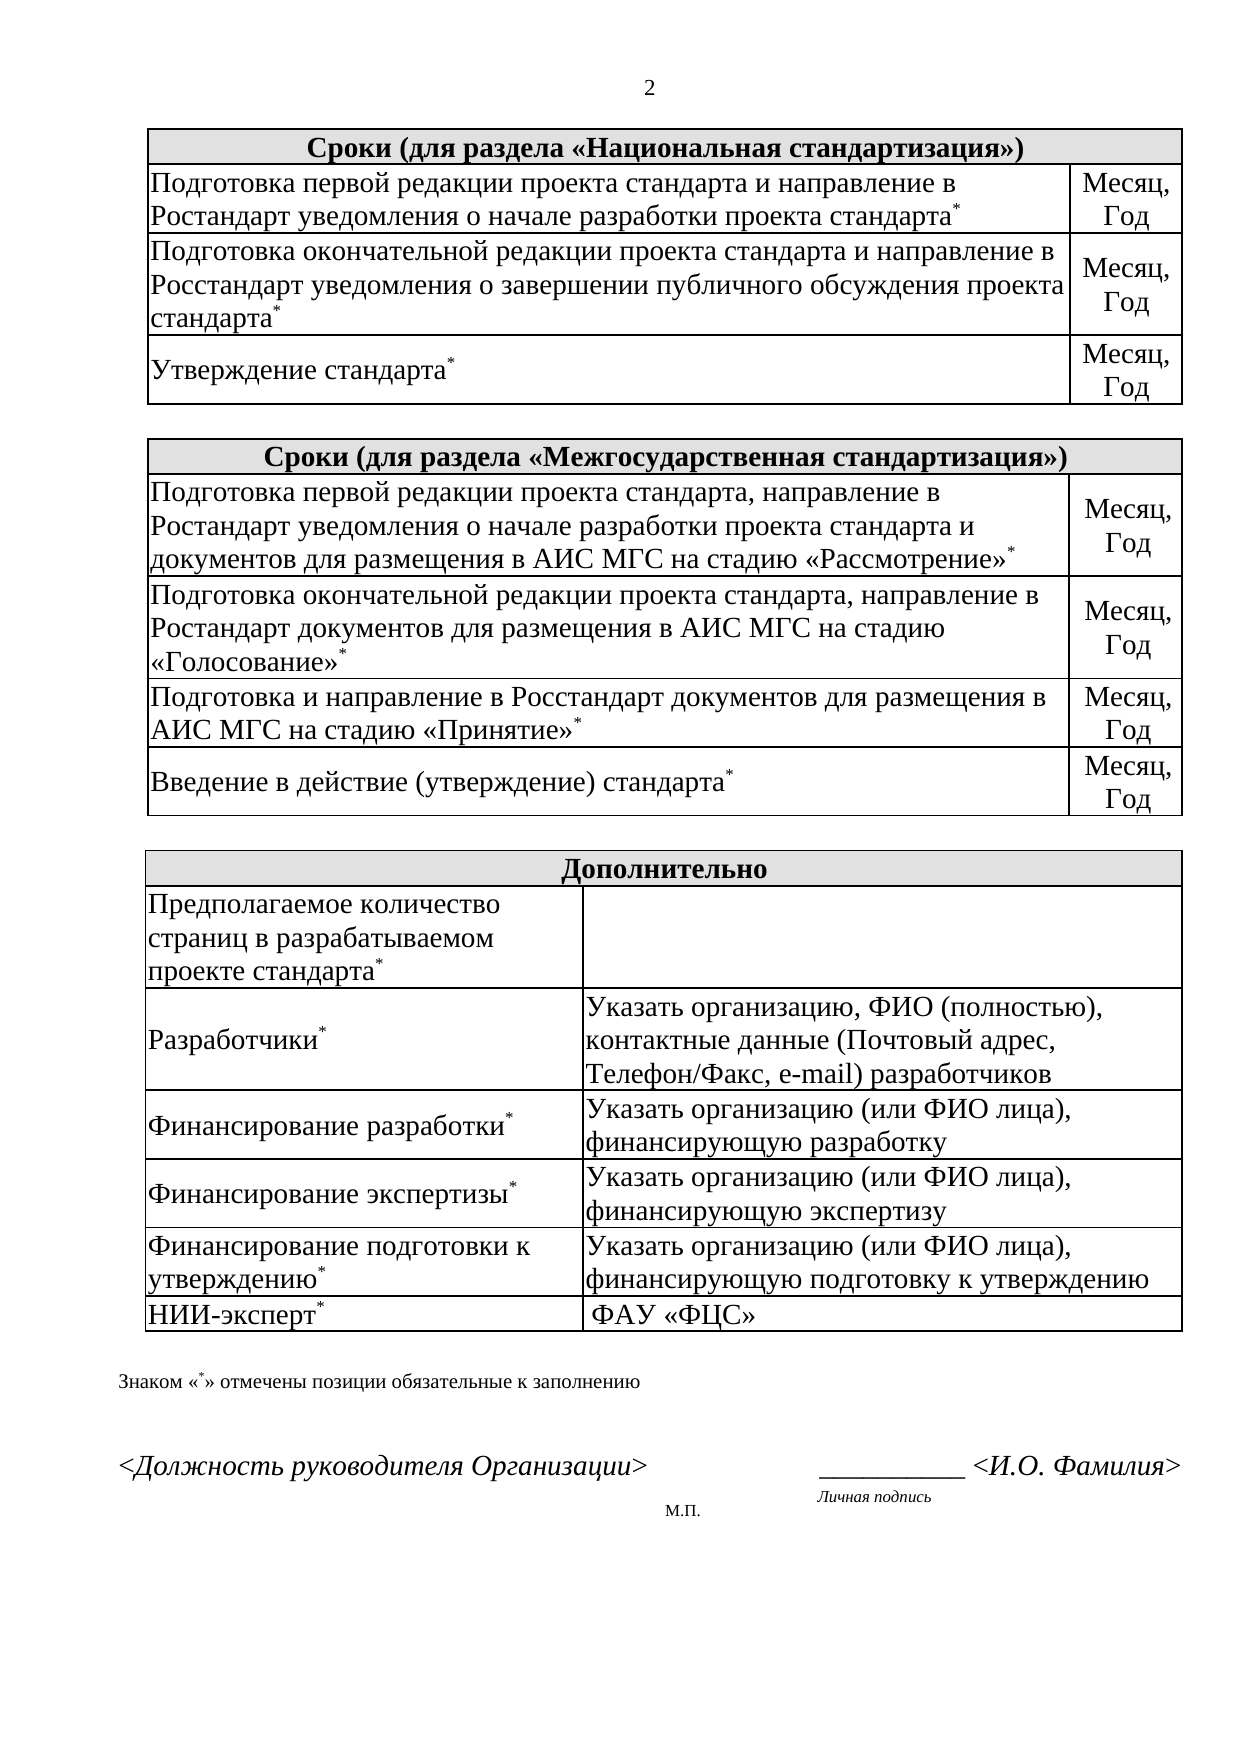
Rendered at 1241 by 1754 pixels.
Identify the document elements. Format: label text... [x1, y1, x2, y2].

table_cell [584, 887, 1181, 987]
table_cell Указать организацию (или ФИО лица), финансирующую разработку [584, 1091, 1181, 1158]
table_cell Предполагаемое количество страниц в разрабатываемом проекте стандарта* [146, 887, 582, 987]
table_cell Месяц, Год [1070, 577, 1181, 677]
table_cell Финансирование экспертизы* [146, 1160, 582, 1227]
text <Должность руководителя Организации> __________ <И.О. Фамилия> [118, 1448, 1181, 1481]
table_cell Введение в действие (утверждение) стандарта* [149, 748, 1068, 815]
table_cell Месяц, Год [1071, 336, 1181, 403]
text М.П. Личная подпись [118, 1486, 1181, 1520]
table_cell Месяц, Год [1071, 234, 1181, 334]
table_cell Подготовка первой редакции проекта стандарта и направление в Ростандарт уведомления о начале разработки проекта стандарта* [149, 165, 1069, 232]
table_cell Подготовка первой редакции проекта стандарта, направление в Ростандарт уведомления о начале разработки проекта стандарта и документов для размещения в АИС МГС на стадию «Рассмотрение»* [149, 475, 1068, 575]
table_cell Подготовка и направление в Росстандарт документов для размещения в АИС МГС на стадию «Принятие»* [149, 679, 1068, 746]
table_cell Указать организацию, ФИО (полностью), контактные данные (Почтовый адрес, Телефон/Факс, e-mail) разработчиков [584, 989, 1181, 1089]
table_cell НИИ-эксперт* [146, 1297, 582, 1330]
table_cell Месяц, Год [1070, 748, 1181, 815]
table_header Сроки (для раздела «Межгосударственная стандартизация») [149, 440, 1181, 473]
table_cell Финансирование разработки* [146, 1091, 582, 1158]
table_cell Месяц, Год [1071, 165, 1181, 232]
table_cell Утверждение стандарта* [149, 336, 1069, 403]
table_cell Подготовка окончательной редакции проекта стандарта, направление в Ростандарт документов для размещения в АИС МГС на стадию «Голосование»* [149, 577, 1068, 677]
table_cell Месяц, Год [1070, 679, 1181, 746]
text Знаком «*» отмечены позиции обязательные к заполнению [118, 1369, 1181, 1393]
table_cell ФАУ «ФЦС» [584, 1297, 1181, 1330]
table_cell Месяц, Год [1070, 475, 1181, 575]
table_header Сроки (для раздела «Национальная стандартизация») [149, 130, 1181, 163]
table_cell Разработчики* [146, 989, 582, 1089]
table_header Дополнительно [146, 851, 1181, 885]
table_cell Финансирование подготовки к утверждению* [146, 1228, 582, 1295]
table_cell Указать организацию (или ФИО лица), финансирующую подготовку к утверждению [584, 1228, 1181, 1295]
table_cell Указать организацию (или ФИО лица), финансирующую экспертизу [584, 1160, 1181, 1227]
table_cell Подготовка окончательной редакции проекта стандарта и направление в Росстандарт уведомления о завершении публичного обсуждения проекта стандарта* [149, 234, 1069, 334]
